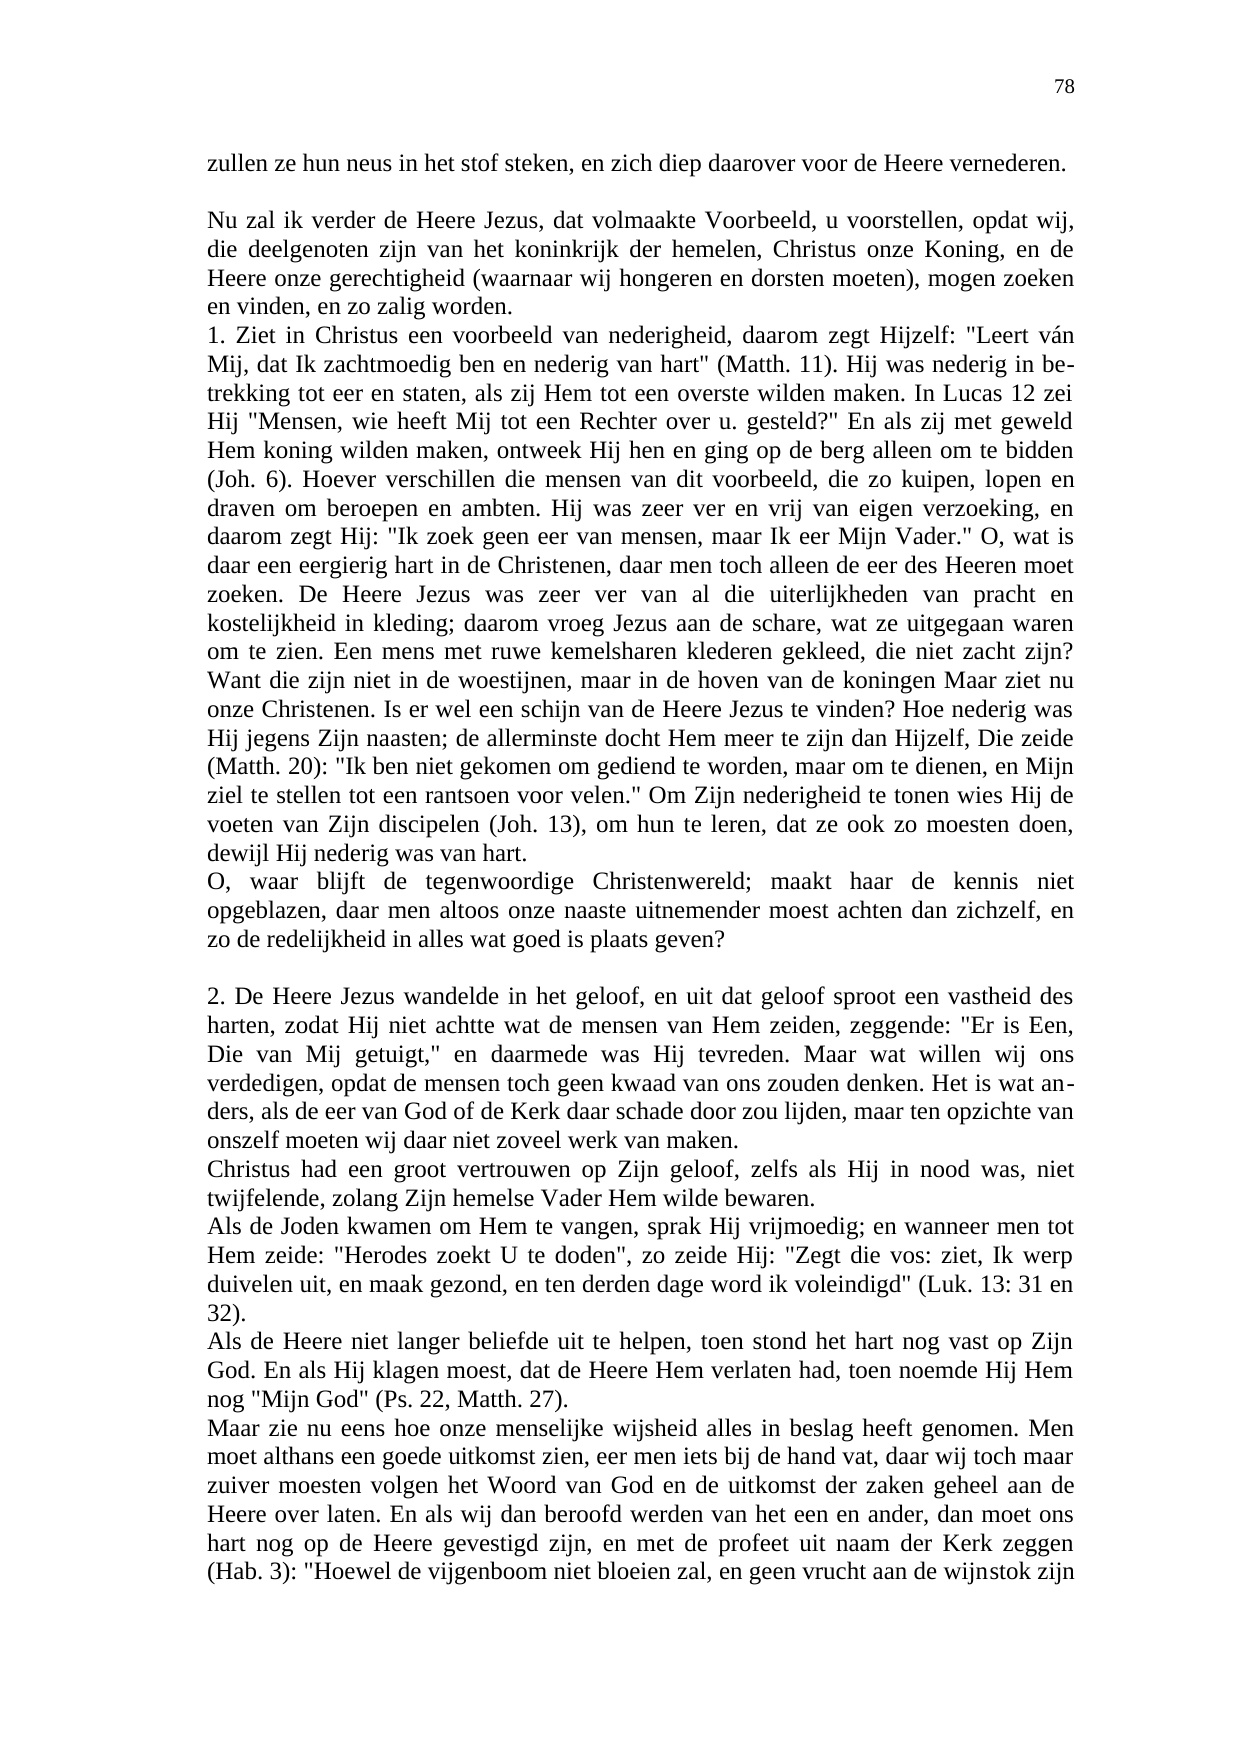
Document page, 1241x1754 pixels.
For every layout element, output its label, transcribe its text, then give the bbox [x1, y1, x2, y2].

text 1. Ziet in Christus een voorbeeld van nederigheid, daarom zegt Hijzelf: "Leert ván Mij, dat Ik zachtmoedig ben en nederig van hart" (Matth. 11). Hij was nederig in betrekking tot eer en staten, als zij Hem tot een overste wilden maken. In Lucas 12 zei Hij "Mensen, wie heeft Mij tot een Rechter over u. gesteld?" En als zij met geweld Hem koning wilden maken, ontweek Hij hen en ging op de berg alleen om te bidden (Joh. 6). Hoever verschillen die mensen van dit voorbeeld, die zo kuipen, lopen en draven om beroepen en ambten. Hij was zeer ver en vrij van eigen verzoeking, en daarom zegt Hij: "Ik zoek geen eer van mensen, maar Ik eer Mijn Vader." O, wat is daar een eergierig hart in de Christenen, daar men toch alleen de eer des Heeren moet zoeken. De Heere Jezus was zeer ver van al die uiterlijkheden van pracht en kostelijkheid in kleding; daarom vroeg Jezus aan de schare, wat ze uitgegaan waren om te zien. Een mens met ruwe kemelsharen klederen gekleed, die niet zacht zijn? Want die zijn niet in de woestijnen, maar in de hoven van de koningen Maar ziet nu onze Christenen. Is er wel een schijn van de Heere Jezus te vinden? Hoe nederig was Hij jegens Zijn naasten; de allerminste docht Hem meer te zijn dan Hijzelf, Die zeide (Matth. 20): "Ik ben niet gekomen om gediend te worden, maar om te dienen, en Mijn ziel te stellen tot een rantsoen voor velen." Om Zijn nederigheid te tonen wies Hij de voeten van Zijn discipelen (Joh. 13), om hun te leren, dat ze ook zo moesten doen, dewijl Hij nederig was van hart. [207, 320, 1075, 866]
text Als de Heere niet langer beliefde uit te helpen, toen stond het hart nog vast op Zijn God. En als Hij klagen moest, dat de Heere Hem verlaten had, toen noemde Hij Hem nog "Mijn God" (Ps. 22, Matth. 27). [207, 1326, 1075, 1413]
text Als de Joden kwamen om Hem te vangen, sprak Hij vrijmoedig; en wanneer men tot Hem zeide: "Herodes zoekt U te doden", zo zeide Hij: "Zegt die vos: ziet, Ik werp duivelen uit, en maak gezond, en ten derden dage word ik voleindigd" (Luk. 13: 31 en 32). [207, 1211, 1075, 1326]
text O, waar blijft de tegenwoordige Christenwereld; maakt haar de kennis niet opgeblazen, daar men altoos onze naaste uitnemender moest achten dan zichzelf, en zo de redelijkheid in alles wat goed is plaats geven? [207, 866, 1075, 953]
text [207, 1413, 1075, 1585]
text Nu zal ik verder de Heere Jezus, dat volmaakte Voorbeeld, u voorstellen, opdat wij, die deelgenoten zijn van het koninkrijk der hemelen, Christus onze Koning, en de Heere onze gerechtigheid (waarnaar wij hongeren en dorsten moeten), mogen zoeken en vinden, en zo zalig worden. [207, 205, 1075, 320]
text Christus had een groot vertrouwen op Zijn geloof, zelfs als Hij in nood was, niet twijfelende, zolang Zijn hemelse Vader Hem wilde bewaren. [207, 1154, 1075, 1211]
text 2. De Heere Jezus wandelde in het geloof, en uit dat geloof sproot een vastheid des harten, zodat Hij niet achtte wat de mensen van Hem zeiden, zeggende: "Er is Een, Die van Mij getuigt," en daarmede was Hij tevreden. Maar wat willen wij ons verdedigen, opdat de mensen toch geen kwaad van ons zouden denken. Het is wat anders, als de eer van God of de Kerk daar schade door zou lijden, maar ten opzichte van onszelf moeten wij daar niet zoveel werk van maken. [207, 981, 1075, 1154]
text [207, 148, 1075, 176]
